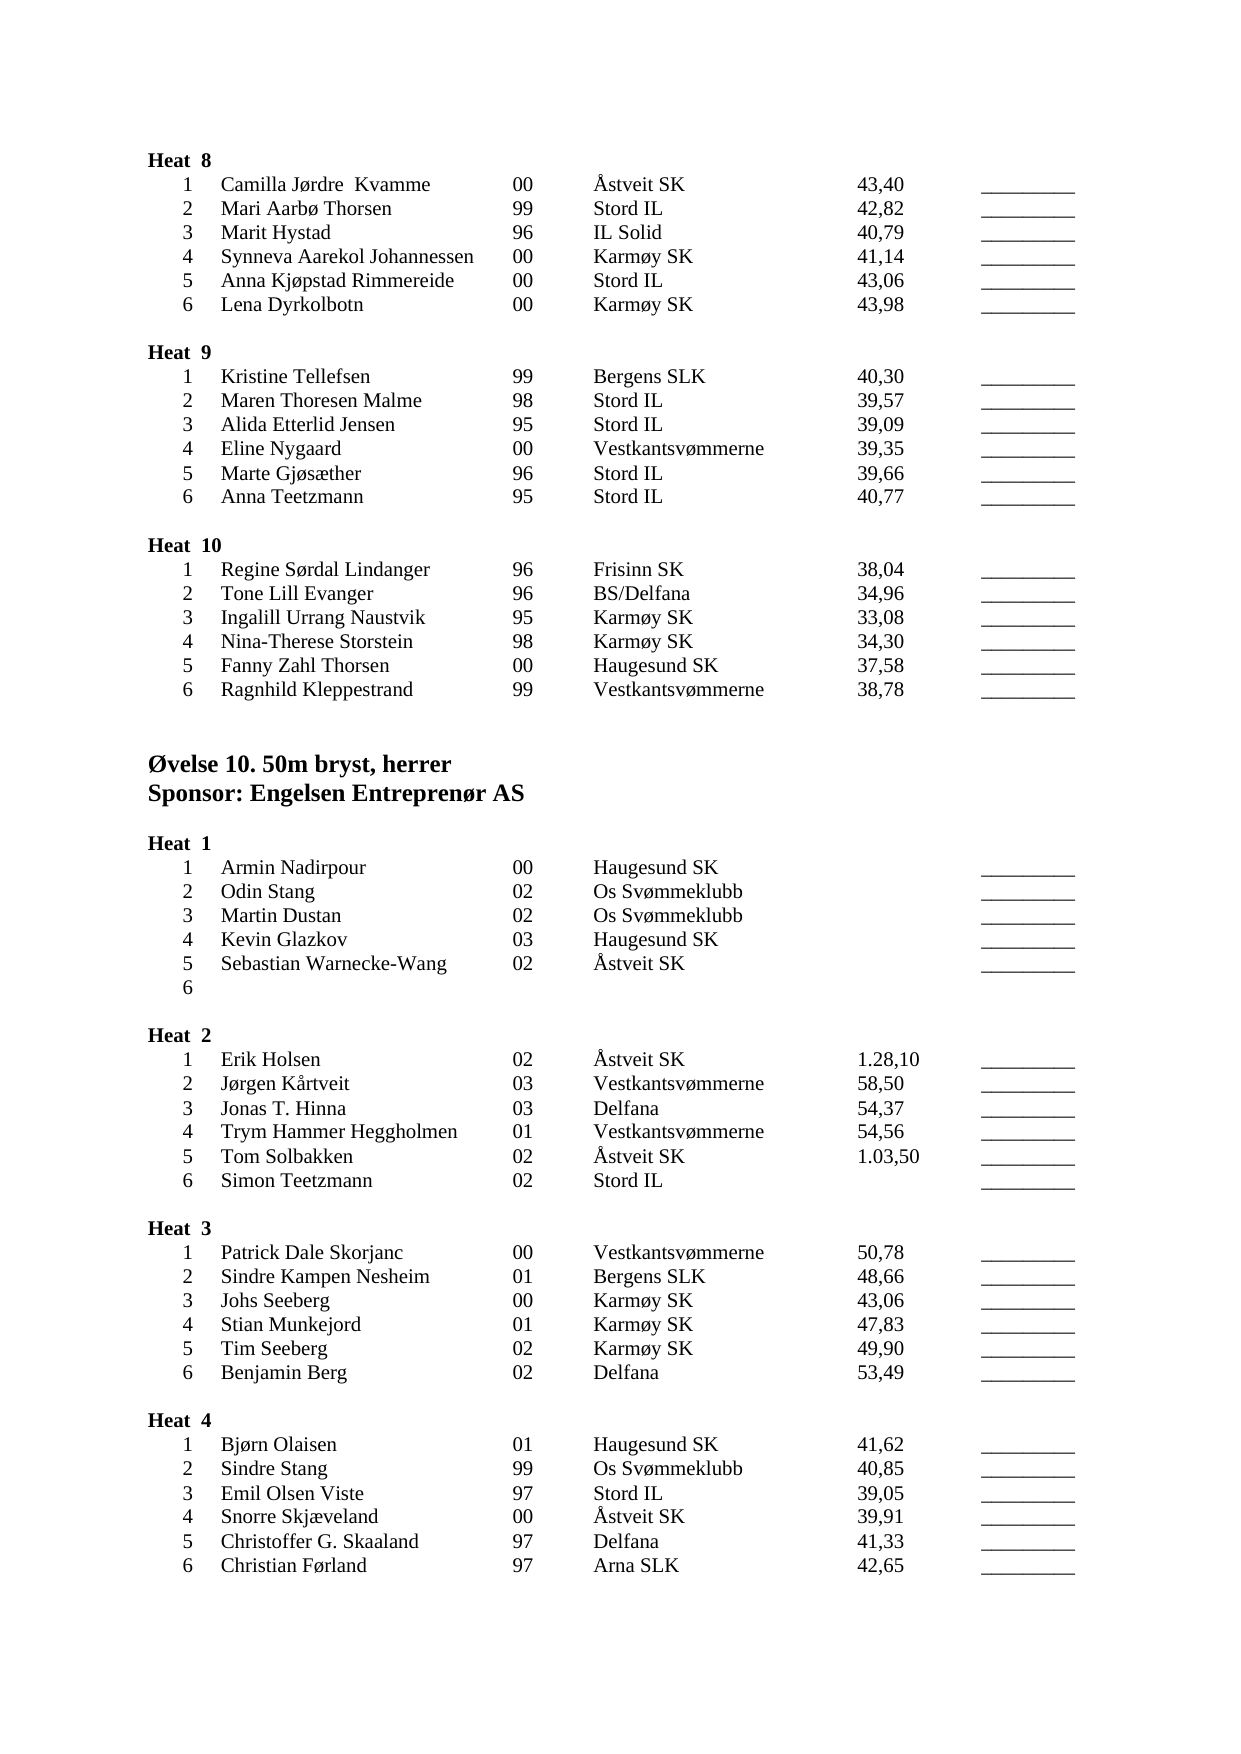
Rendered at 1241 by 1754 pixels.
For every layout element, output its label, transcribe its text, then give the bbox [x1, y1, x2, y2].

text 4 Synneva Aarekol Johannessen 00 Karmøy SK 41,14 _________ [148, 244, 1093, 268]
text 5 Marte Gjøsæther 96 Stord IL 39,66 _________ [148, 460, 1093, 484]
text Heat 1 [148, 831, 1093, 855]
text 1 Regine Sørdal Lindanger 96 Frisinn SK 38,04 _________ [148, 557, 1093, 581]
text 2 Tone Lill Evanger 96 BS/Delfana 34,96 _________ [148, 581, 1093, 605]
text 3 Jonas T. Hinna 03 Delfana 54,37 _________ [148, 1095, 1093, 1119]
text 4 Stian Munkejord 01 Karmøy SK 47,83 _________ [148, 1312, 1093, 1336]
text Heat 9 [148, 340, 1093, 364]
text 5 Tim Seeberg 02 Karmøy SK 49,90 _________ [148, 1336, 1093, 1360]
text 6 Ragnhild Kleppestrand 99 Vestkantsvømmerne 38,78 _________ [148, 677, 1093, 701]
text 2 Mari Aarbø Thorsen 99 Stord IL 42,82 _________ [148, 196, 1093, 220]
text 3 Alida Etterlid Jensen 95 Stord IL 39,09 _________ [148, 412, 1093, 436]
text 5 Sebastian Warnecke-Wang 02 Åstveit SK _________ [148, 951, 1093, 975]
text Heat 2 [148, 1023, 1093, 1047]
text 2 Sindre Kampen Nesheim 01 Bergens SLK 48,66 _________ [148, 1264, 1093, 1288]
text 5 Anna Kjøpstad Rimmereide 00 Stord IL 43,06 _________ [148, 268, 1093, 292]
text 6 Benjamin Berg 02 Delfana 53,49 _________ [148, 1360, 1093, 1384]
text 4 Snorre Skjæveland 00 Åstveit SK 39,91 _________ [148, 1504, 1093, 1528]
text 4 Trym Hammer Heggholmen 01 Vestkantsvømmerne 54,56 _________ [148, 1119, 1093, 1143]
text 3 Johs Seeberg 00 Karmøy SK 43,06 _________ [148, 1288, 1093, 1312]
text 2 Jørgen Kårtveit 03 Vestkantsvømmerne 58,50 _________ [148, 1071, 1093, 1095]
text 2 Maren Thoresen Malme 98 Stord IL 39,57 _________ [148, 388, 1093, 412]
text Heat 8 [148, 148, 1093, 172]
text 3 Marit Hystad 96 IL Solid 40,79 _________ [148, 220, 1093, 244]
text 5 Tom Solbakken 02 Åstveit SK 1.03,50 _________ [148, 1143, 1093, 1168]
text 1 Erik Holsen 02 Åstveit SK 1.28,10 _________ [148, 1047, 1093, 1071]
text 1 Camilla Jørdre Kvamme 00 Åstveit SK 43,40 _________ [148, 172, 1093, 196]
text 6 Lena Dyrkolbotn 00 Karmøy SK 43,98 _________ [148, 292, 1093, 316]
text 2 Odin Stang 02 Os Svømmeklubb _________ [148, 879, 1093, 903]
text 5 Christoffer G. Skaaland 97 Delfana 41,33 _________ [148, 1528, 1093, 1553]
text 1 Kristine Tellefsen 99 Bergens SLK 40,30 _________ [148, 364, 1093, 388]
text 1 Bjørn Olaisen 01 Haugesund SK 41,62 _________ [148, 1432, 1093, 1456]
text 4 Kevin Glazkov 03 Haugesund SK _________ [148, 927, 1093, 951]
text Heat 3 [148, 1216, 1093, 1240]
text 4 Eline Nygaard 00 Vestkantsvømmerne 39,35 _________ [148, 436, 1093, 460]
text 1 Armin Nadirpour 00 Haugesund SK _________ [148, 855, 1093, 879]
text 6 Anna Teetzmann 95 Stord IL 40,77 _________ [148, 484, 1093, 508]
text 2 Sindre Stang 99 Os Svømmeklubb 40,85 _________ [148, 1456, 1093, 1480]
text Øvelse 10. 50m bryst, herrer [148, 749, 1093, 778]
text Sponsor: Engelsen Entreprenør AS [148, 778, 1093, 807]
text 6 [148, 975, 1093, 999]
text 5 Fanny Zahl Thorsen 00 Haugesund SK 37,58 _________ [148, 653, 1093, 677]
text 6 Simon Teetzmann 02 Stord IL _________ [148, 1168, 1093, 1192]
text 3 Martin Dustan 02 Os Svømmeklubb _________ [148, 903, 1093, 927]
text 3 Emil Olsen Viste 97 Stord IL 39,05 _________ [148, 1480, 1093, 1504]
text 1 Patrick Dale Skorjanc 00 Vestkantsvømmerne 50,78 _________ [148, 1240, 1093, 1264]
text 4 Nina-Therese Storstein 98 Karmøy SK 34,30 _________ [148, 629, 1093, 653]
text Heat 4 [148, 1408, 1093, 1432]
text Heat 10 [148, 533, 1093, 557]
text 6 Christian Førland 97 Arna SLK 42,65 _________ [148, 1553, 1093, 1577]
text 3 Ingalill Urrang Naustvik 95 Karmøy SK 33,08 _________ [148, 605, 1093, 629]
